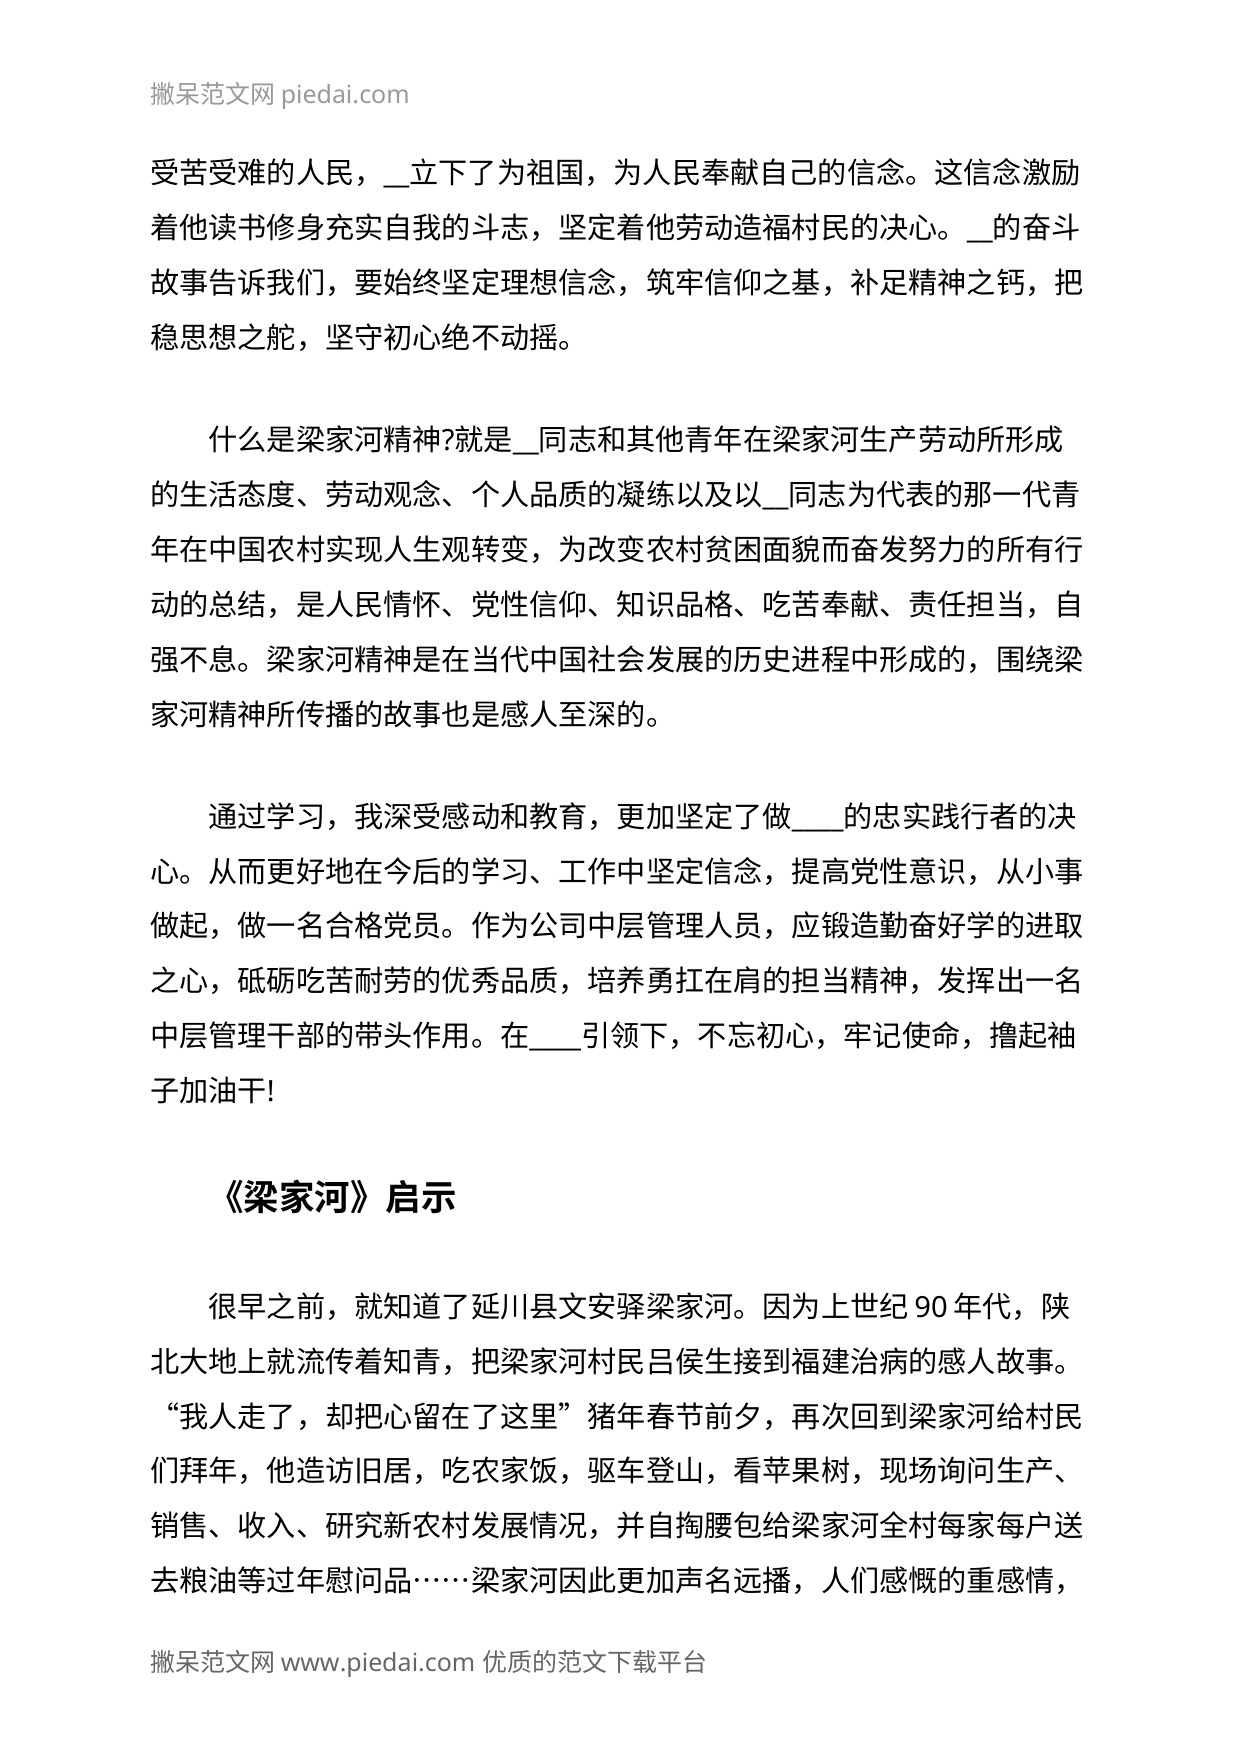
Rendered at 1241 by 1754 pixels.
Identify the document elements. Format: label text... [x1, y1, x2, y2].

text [150, 1283, 1090, 1600]
text 通过学习，我深受感动和教育，更加坚定了做____的忠实践行者的决心。从而更好地在今后的学习、工作中坚定信念，提高党性意识，从小事做起，做一名合格党员。作为公司中层管理人员，应锻造勤奋好学的进取之心，砥砺吃苦耐劳的优秀品质，培养勇扛在肩的担当精神，发挥出一名中层管理干部的带头作用。在____引领下，不忘初心，牢记使命，撸起袖子加油干! [150, 793, 1090, 1110]
text 《梁家河》启示 [150, 1170, 1090, 1221]
text 什么是梁家河精神?就是__同志和其他青年在梁家河生产劳动所形成的生活态度、劳动观念、个人品质的凝练以及以__同志为代表的那一代青年在中国农村实现人生观转变，为改变农村贫困面貌而奋发努力的所有行动的总结，是人民情怀、党性信仰、知识品格、吃苦奉献、责任担当，自强不息。梁家河精神是在当代中国社会发展的历史进程中形成的，围绕梁家河精神所传播的故事也是感人至深的。 [150, 417, 1090, 734]
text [150, 150, 1090, 357]
